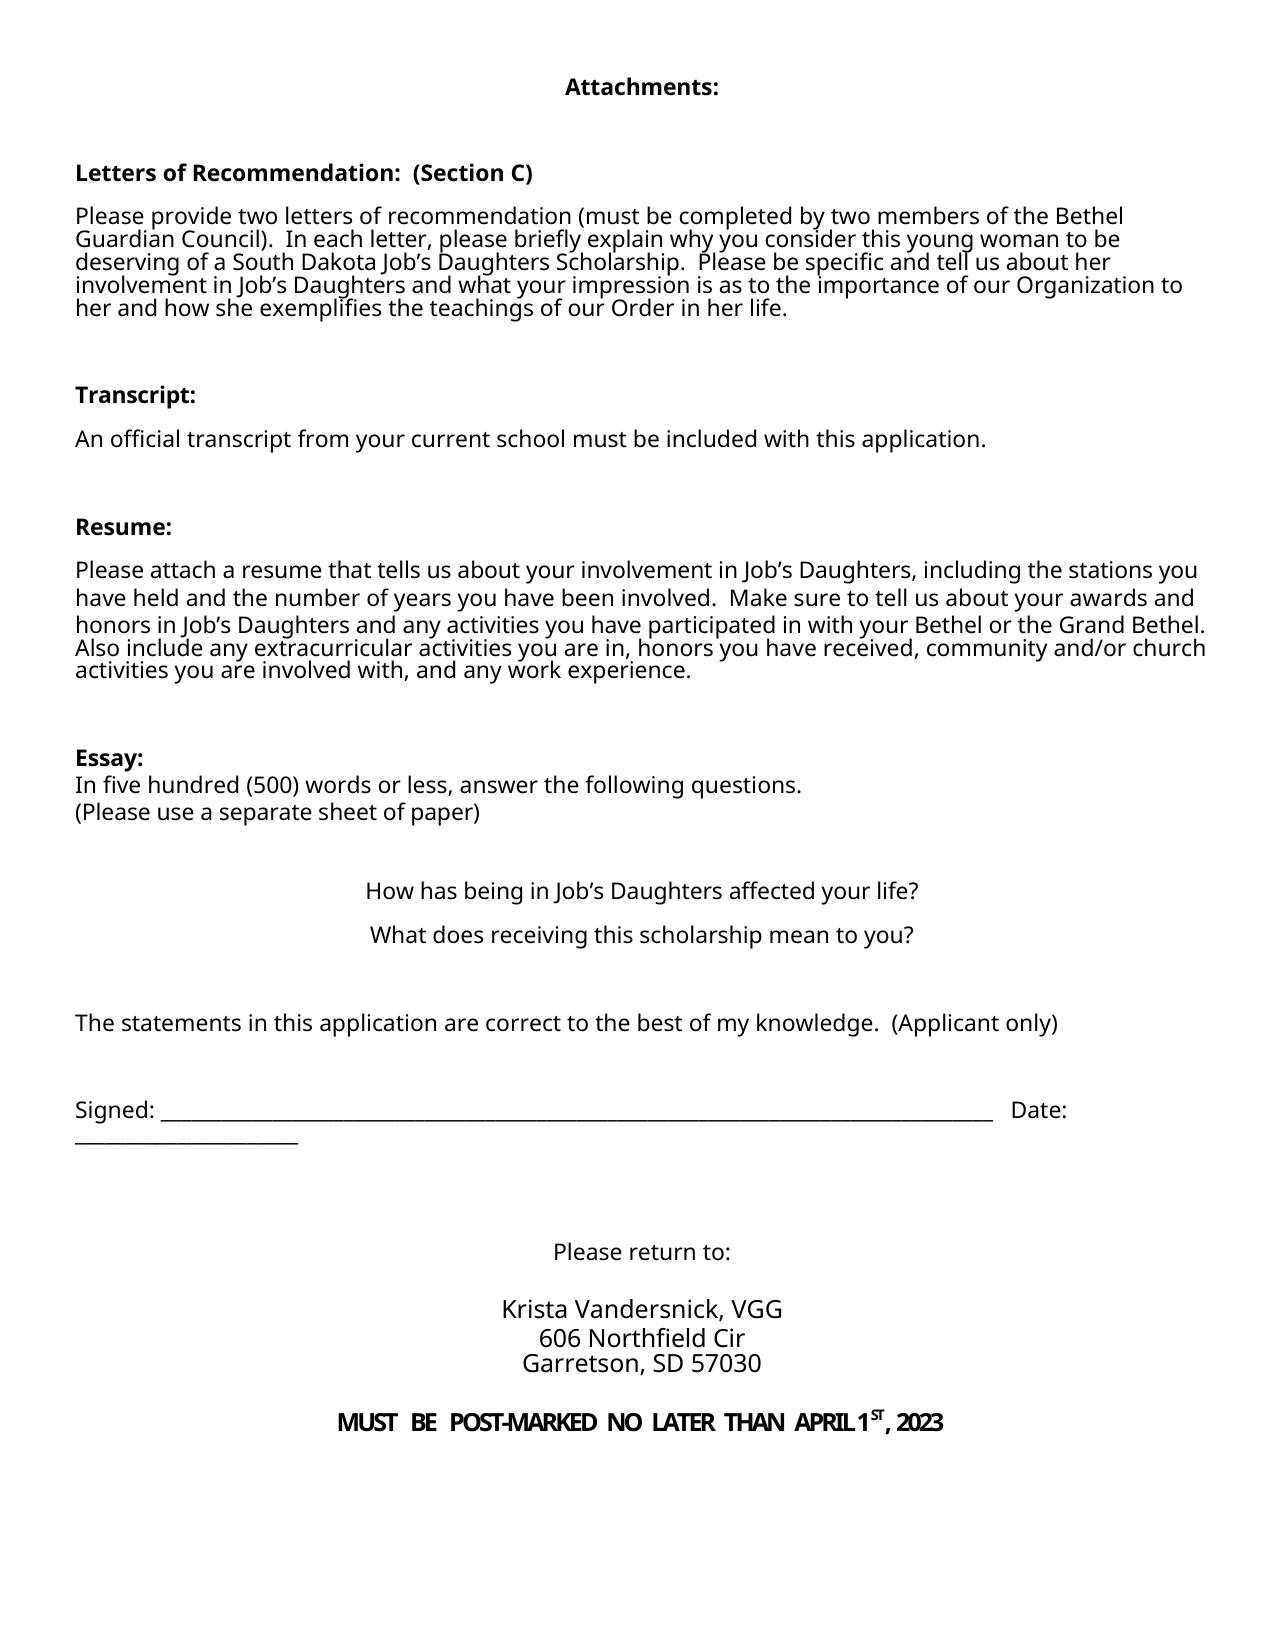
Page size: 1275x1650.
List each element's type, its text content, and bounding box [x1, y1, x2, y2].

text An official transcript from your current school must be included with this application. [75, 429, 1209, 452]
text Essay: [75, 748, 1209, 771]
text (Please use a separate sheet of paper) [75, 802, 1209, 825]
text have held and the number of years you have been involved. Make sure to tell us about your awards and [75, 588, 1209, 611]
text Resume: [75, 517, 1209, 540]
text Please attach a resume that tells us about your involvement in Job’s Daughters, including the stations you [75, 561, 1209, 583]
text honors in Job’s Daughters and any activities you have participated in with your Bethel or the Grand Bethel. Also include any extracurricular activities you are in, honors you have received, community and/or church activities you are involved with, and any work experience. [75, 615, 1209, 683]
text In five hundred (500) words or less, answer the following questions. [75, 775, 1209, 798]
text 606 Northfield Cir Garretson, SD 57030 [75, 1328, 1209, 1378]
text Signed: __________________________________________________________________________________ Date: ______________________ [75, 1100, 1209, 1146]
text Please return to: [75, 1242, 1209, 1265]
text MUST BE POST-MARKED NO LATER THAN APRIL 1ST, 2023 [75, 1411, 1209, 1436]
text Please provide two letters of recommendation (must be completed by two members of the Bethel Guardian Council). In each letter, please briefly explain why you consider this young woman to be deserving of a South Dakota Job’s Daughters Scholarship. Please be specific and tell us about her involvement in Job’s Daughters and what your impression is as to the importance of our Organization to her and how she exemplifies the teachings of our Order in her life. [75, 206, 1209, 321]
text What does receiving this scholarship mean to you? [75, 925, 1209, 948]
text Attachments: [75, 77, 1209, 100]
text The statements in this application are correct to the best of my knowledge. (Applicant only) [75, 1013, 1209, 1036]
text Letters of Recommendation: (Section C) [75, 163, 1209, 186]
text Krista Vandersnick, VGG [75, 1298, 1209, 1323]
text Transcript: [75, 386, 1209, 408]
text How has being in Job’s Daughters affected your life? [75, 881, 1209, 904]
